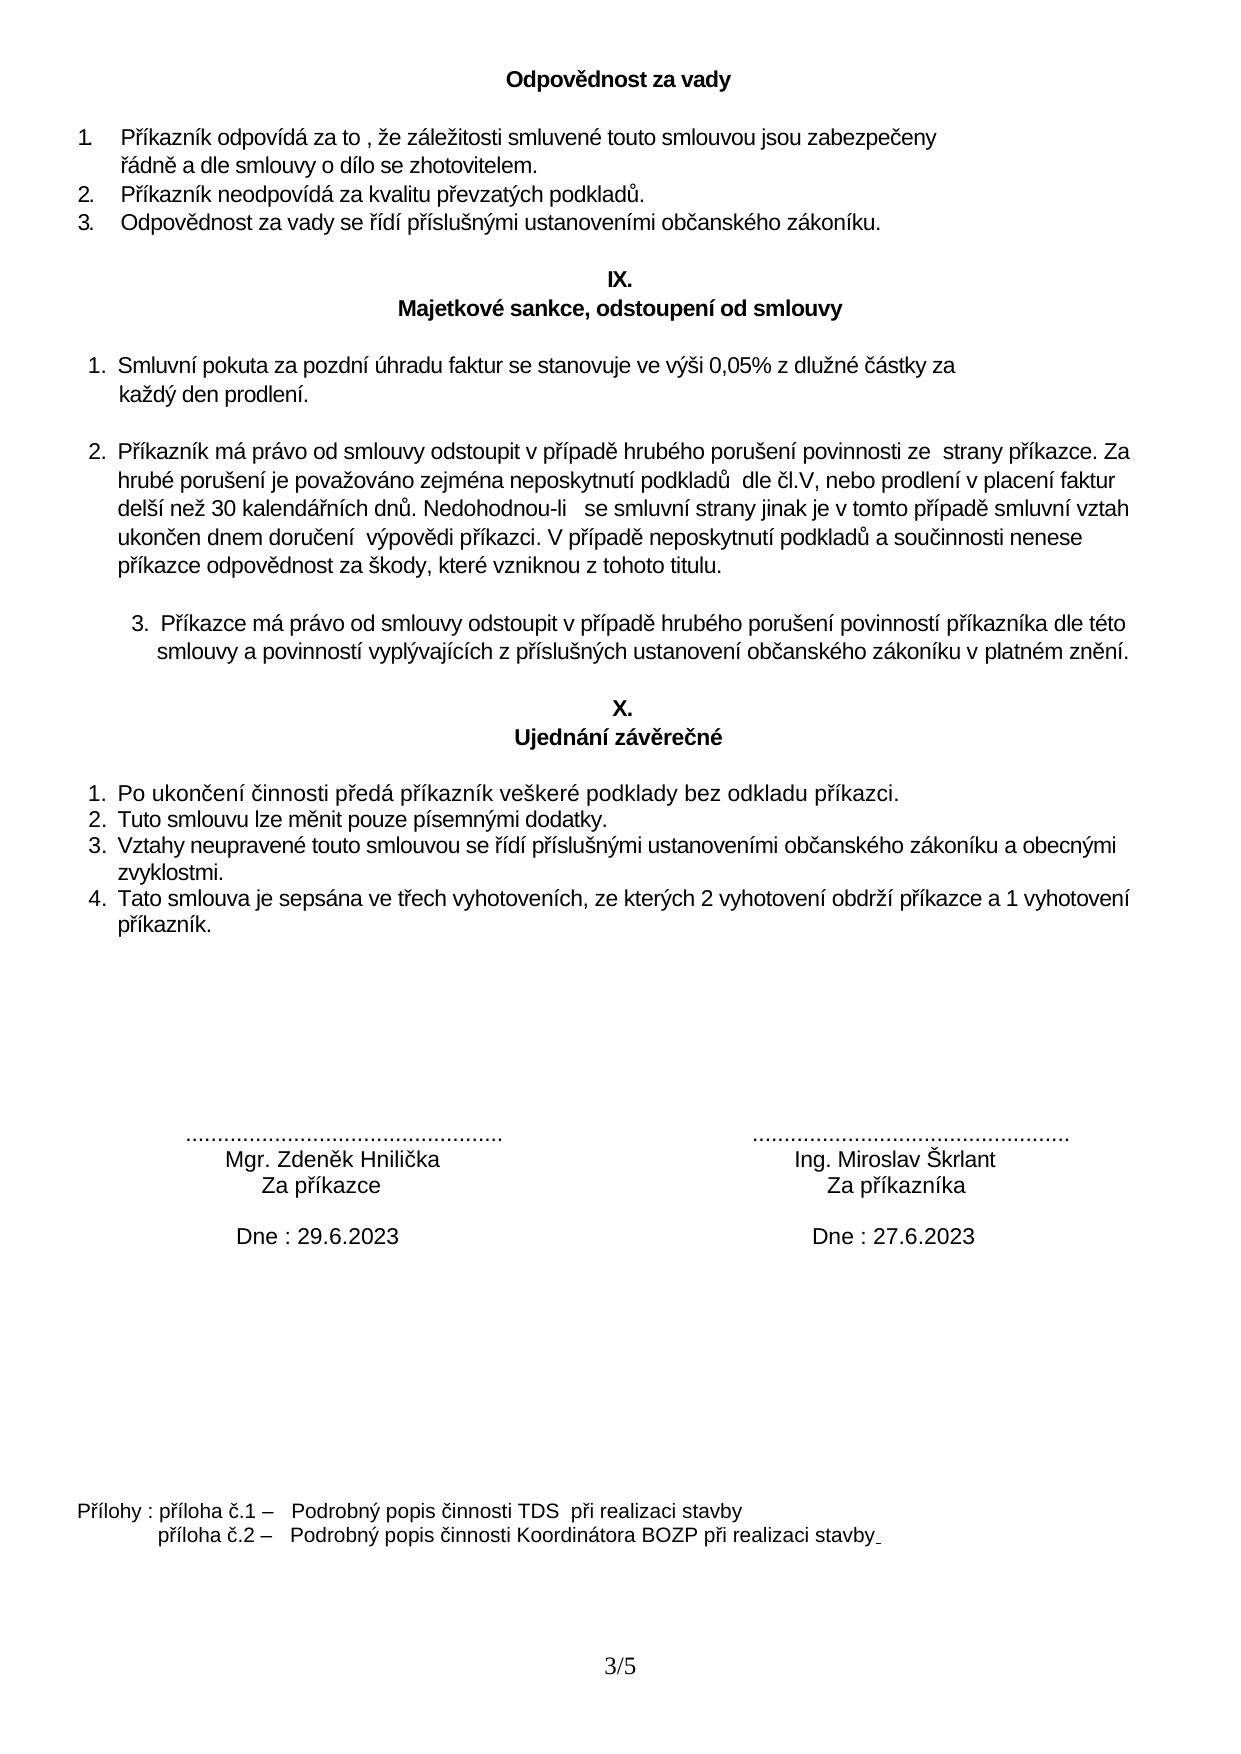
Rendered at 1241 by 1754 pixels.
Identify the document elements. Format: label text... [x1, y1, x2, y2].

list Tuto smlouvu lze měnit pouze písemnými dodatky. [107, 806, 1163, 832]
text Majetkové sankce, odstoupení od smlouvy [77, 293, 1163, 322]
list Vztahy neupravené touto smlouvou se řídí příslušnými ustanoveními občanského zákoníku a obecnými zvyklostmi. [107, 832, 1163, 885]
list Příkazník neodpovídá za kvalitu převzatých podkladů. [77, 179, 1163, 208]
list Odpovědnost za vady se řídí příslušnými ustanoveními občanského zákoníku. [77, 208, 1163, 236]
text Ujednání závěrečné [77, 722, 1160, 751]
text Za příkazce Za příkazníka [77, 1172, 1163, 1199]
list Příkazce má právo od smlouvy odstoupit v případě hrubého porušení povinností příkazníka dle této smlouvy a povinností vyplývajících z příslušných ustanovení občanského zákoníku v platném znění. [107, 608, 1169, 665]
list Příkazník odpovídá za to , že záležitosti smluvené touto smlouvou jsou zabezpečeny řádně a dle smlouvy o dílo se zhotovitelem. [77, 122, 1163, 179]
text Dne : 29.6.2023 Dne : 27.6.2023 [77, 1223, 1163, 1249]
list Smluvní pokuta za pozdní úhradu faktur se stanovuje ve výši 0,05% z dlužné částky za [107, 351, 1163, 379]
list Po ukončení činnosti předá příkazník veškeré podklady bez odkladu příkazci. [107, 779, 1163, 806]
text Mgr. Zdeněk Hnilička Ing. Miroslav Škrlant [77, 1146, 1163, 1172]
text Přílohy : příloha č.1 – Podrobný popis činnosti TDS při realizaci stavby [77, 1498, 1163, 1522]
text .................................................. .................................................. [77, 1120, 1163, 1146]
text Odpovědnost za vady [77, 65, 1160, 93]
text každý den prodlení. [107, 379, 1163, 408]
text IX. [77, 265, 1163, 293]
list Příkazník má právo od smlouvy odstoupit v případě hrubého porušení povinnosti ze strany příkazce. Za hrubé porušení je považováno zejména neposkytnutí podkladů dle čl.V, nebo prodlení v placení faktur delší než 30 kalendářních dnů. Nedohodnou-li se smluvní strany jinak je v tomto případě smluvní vztah ukončen dnem doručení výpovědi příkazci. V případě neposkytnutí podkladů a součinnosti nenese příkazce odpovědnost za škody, které vzniknou z tohoto titulu. [107, 437, 1163, 580]
text X. [77, 694, 1169, 722]
text příloha č.2 – Podrobný popis činnosti Koordinátora BOZP při realizaci stavby [77, 1522, 1193, 1546]
list Tato smlouva je sepsána ve třech vyhotoveních, ze kterých 2 vyhotovení obdrží příkazce a 1 vyhotovení příkazník. [107, 885, 1163, 938]
